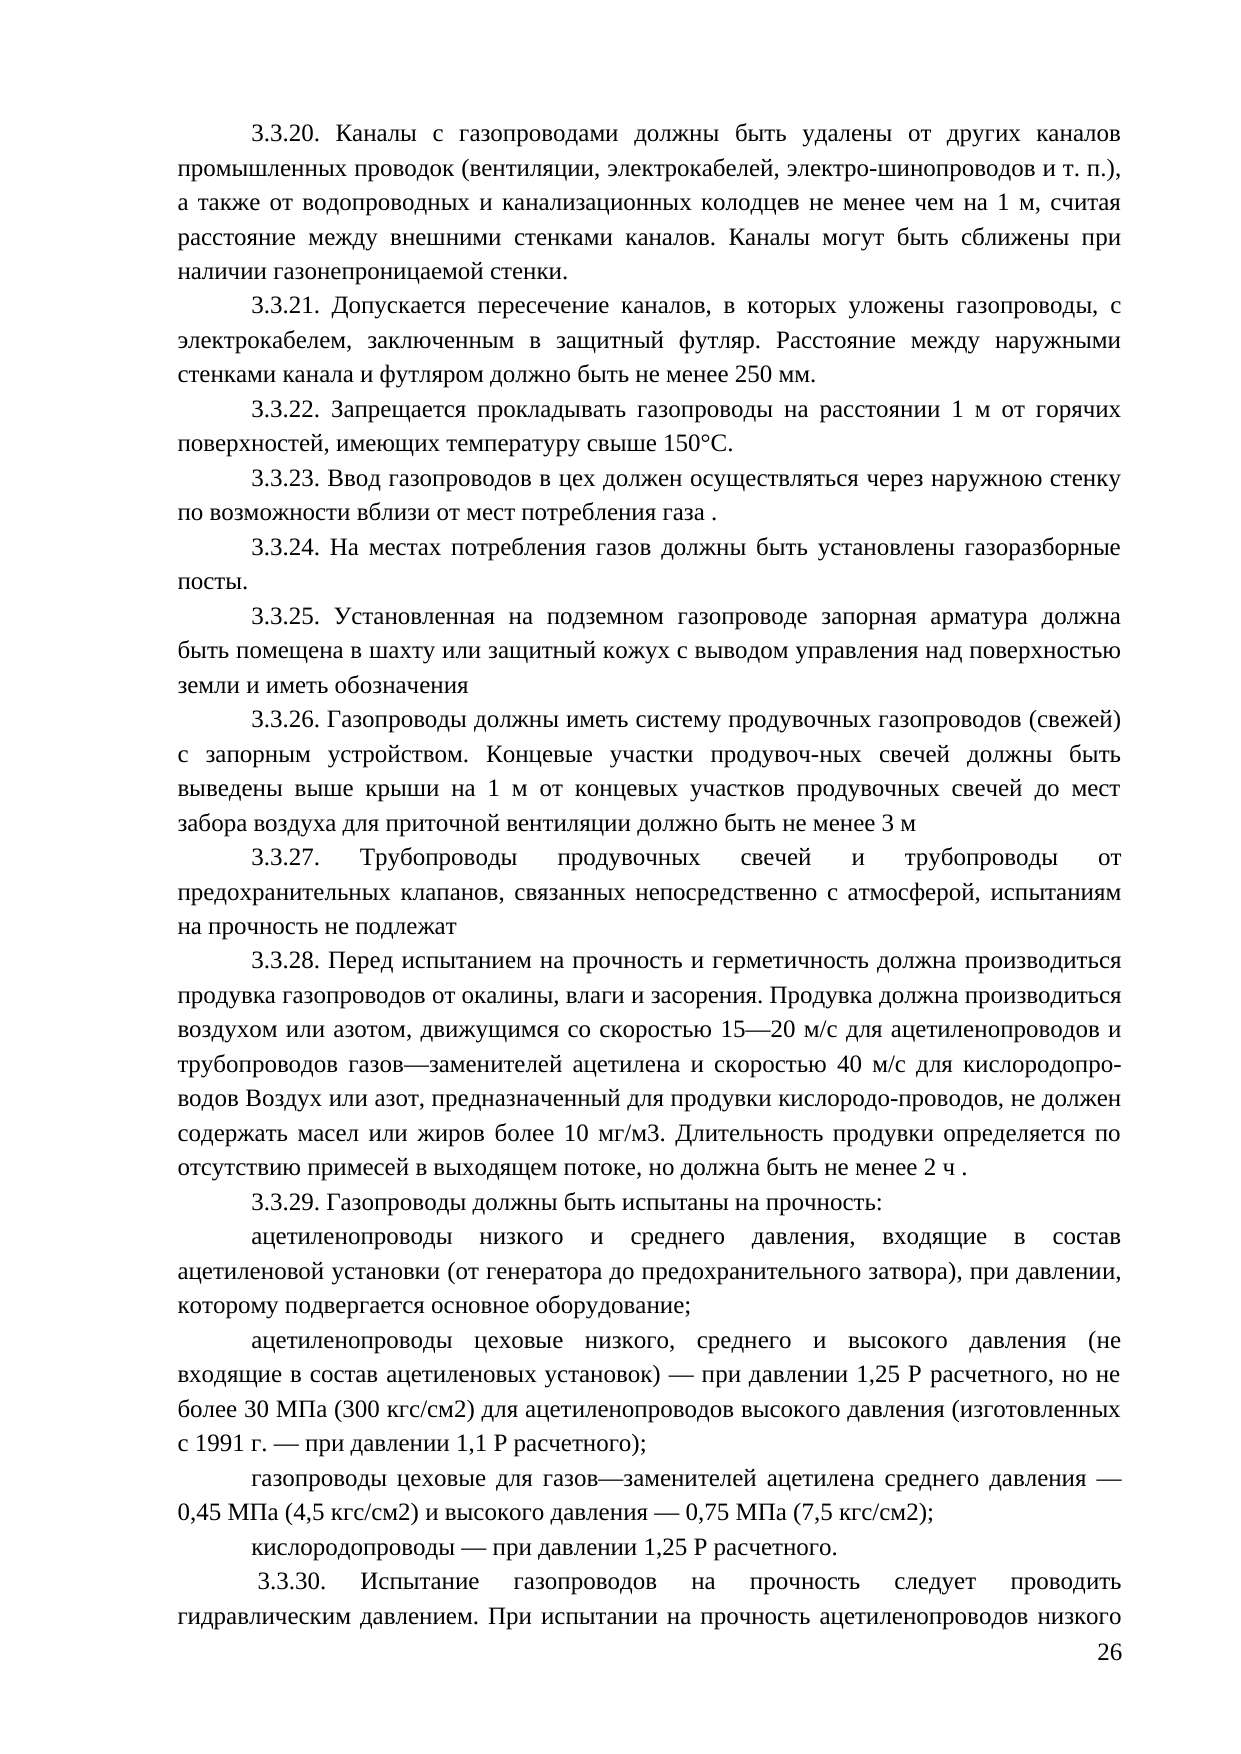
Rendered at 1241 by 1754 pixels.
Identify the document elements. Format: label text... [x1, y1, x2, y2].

text 3.3.22. Запрещается прокладывать газопроводы на расстоянии 1 м от горячих поверхностей, имеющих температуру свыше 150°С. [177, 394, 1122, 457]
text 3.3.26. Газопроводы должны иметь систему продувочных газопроводов (свежей) с запорным устройством. Концевые участки продувоч-ных свечей должны быть выведены выше крыши на 1 м от концевых участков продувочных свечей до мест забора воздуха для приточной вентиляции должно быть не менее 3 м [177, 704, 1122, 836]
text 3.3.24. На местах потребления газов должны быть установлены газоразборные посты. [177, 532, 1122, 595]
text ацетиленопроводы цеховые низкого, среднего и высокого давления (не входящие в состав ацетиленовых установок) — при давлении 1,25 Р расчетного, но не более 30 МПа (300 кгс/см2) для ацетиленопроводов высокого давления (изготовленных с 1991 г. — при давлении 1,1 Р расчетного); [177, 1325, 1122, 1457]
text кислородопроводы — при давлении 1,25 Р расчетного. [177, 1532, 1122, 1561]
text 3.3.25. Установленная на подземном газопроводе запорная арматура должна быть помещена в шахту или защитный кожух с выводом управления над поверхностью земли и иметь обозначения [177, 601, 1122, 698]
text 3.3.28. Перед испытанием на прочность и герметичность должна производиться продувка газопроводов от окалины, влаги и засорения. Продувка должна производиться воздухом или азотом, движущимся со скоростью 15—20 м/с для ацетиленопроводов и трубопроводов газов—заменителей ацетилена и скоростью 40 м/с для кислородопро-водов Воздух или азот, предназначенный для продувки кислородо-проводов, не должен содержать масел или жиров более 10 мг/м3. Длительность продувки определяется по отсутствию примесей в выходящем потоке, но должна быть не менее 2 ч . [177, 946, 1122, 1181]
text 3.3.21. Допускается пересечение каналов, в которых уложены газопроводы, с электрокабелем, заключенным в защитный футляр. Расстояние между наружными стенками канала и футляром должно быть не менее 250 мм. [177, 291, 1122, 388]
text 3.3.29. Газопроводы должны быть испытаны на прочность: [177, 1187, 1122, 1216]
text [177, 1566, 1122, 1629]
text 3.3.27. Трубопроводы продувочных свечей и трубопроводы от предохранительных клапанов, связанных непосредственно с атмосферой, испытаниям на прочность не подлежат [177, 842, 1122, 940]
text 3.3.20. Каналы с газопроводами должны быть удалены от других каналов промышленных проводок (вентиляции, электрокабелей, электро-шинопроводов и т. п.), а также от водопроводных и канализационных колодцев не менее чем на 1 м, считая расстояние между внешними стенками каналов. Каналы могут быть сближены при наличии газонепроницаемой стенки. [177, 118, 1122, 285]
text ацетиленопроводы низкого и среднего давления, входящие в состав ацетиленовой установки (от генератора до предохранительного затвора), при давлении, которому подвергается основное оборудование; [177, 1221, 1122, 1319]
text 3.3.23. Ввод газопроводов в цех должен осуществляться через наружною стенку по возможности вблизи от мест потребления газа . [177, 463, 1122, 526]
text газопроводы цеховые для газов—заменителей ацетилена среднего давления — 0,45 МПа (4,5 кгс/см2) и высокого давления — 0,75 МПа (7,5 кгс/см2); [177, 1463, 1122, 1526]
